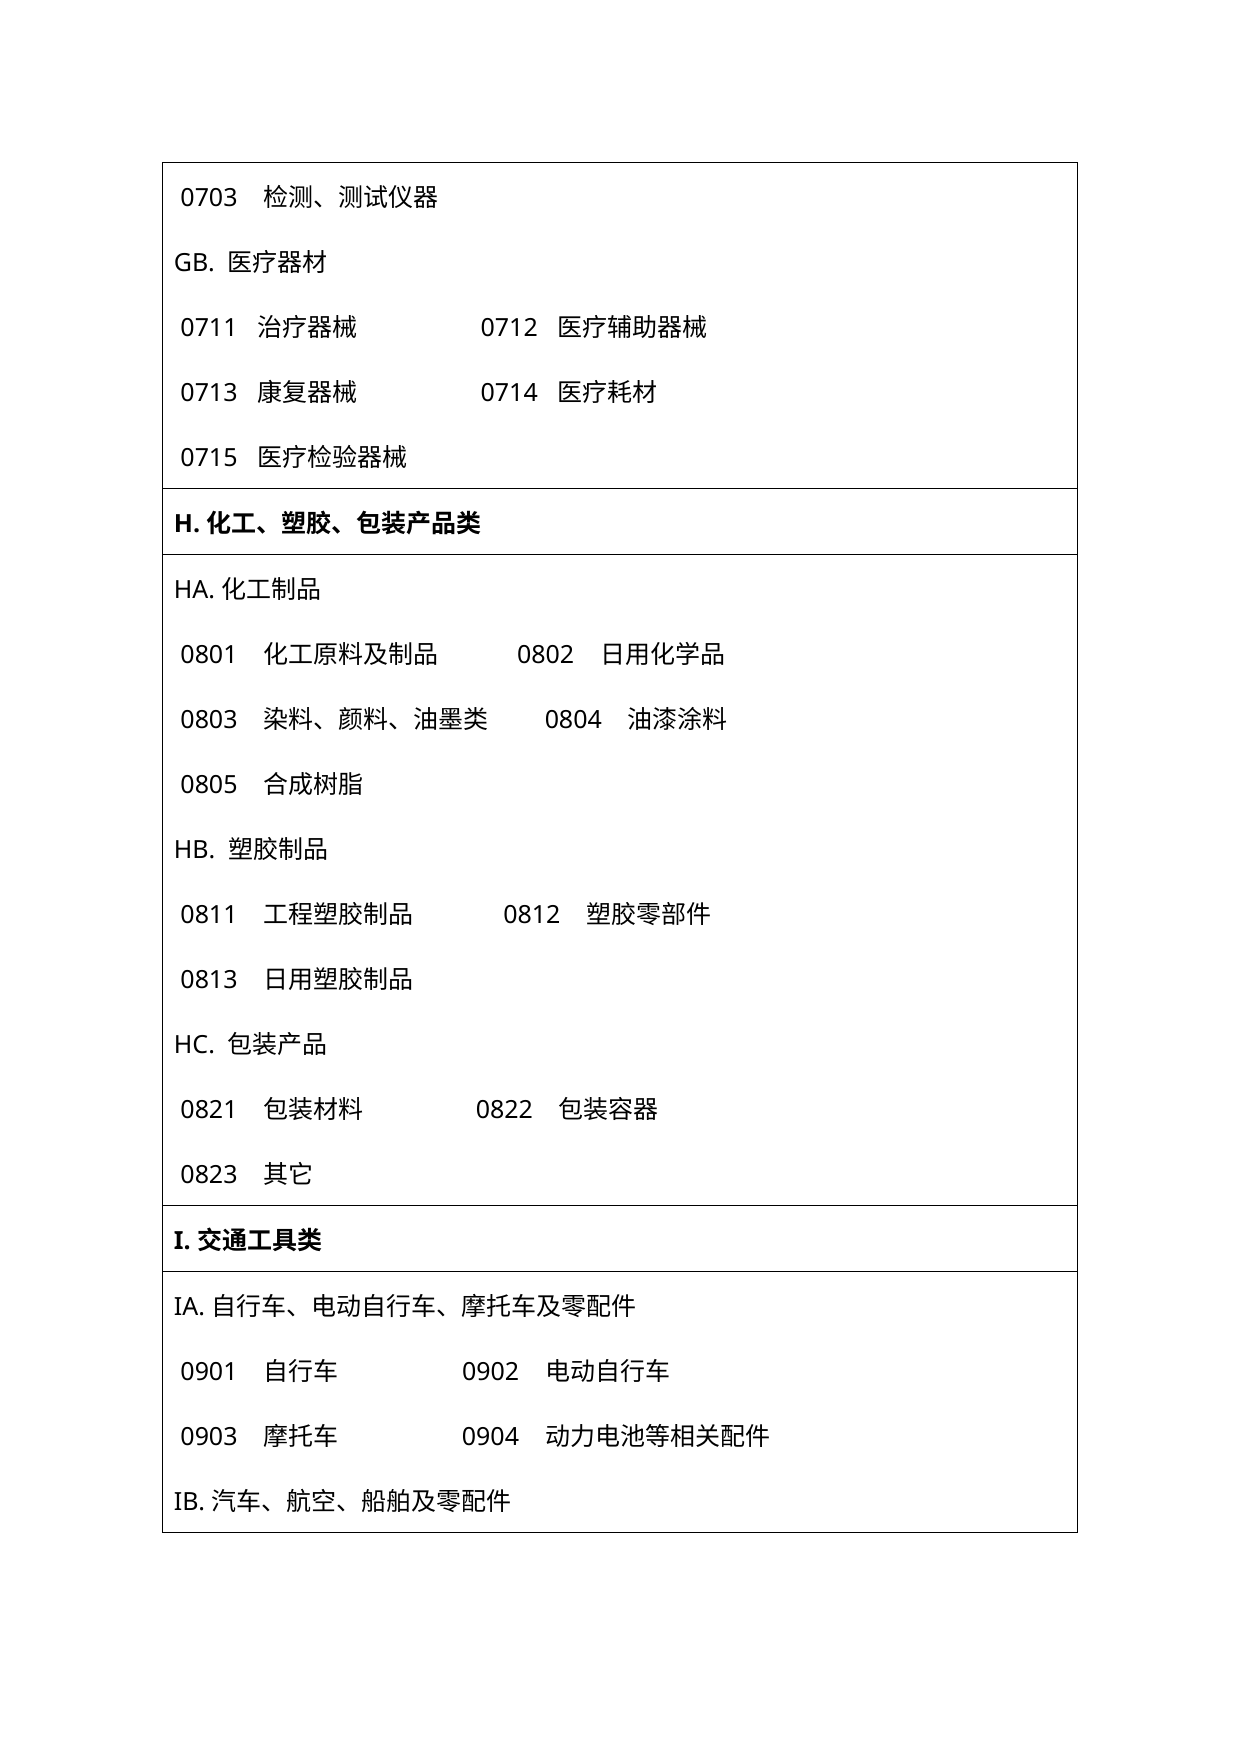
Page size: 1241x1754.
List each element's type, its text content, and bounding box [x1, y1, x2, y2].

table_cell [163, 1272, 1077, 1532]
table_cell I. 交通工具类 [163, 1206, 1077, 1271]
table_cell H. 化工、塑胶、包装产品类 [163, 489, 1077, 554]
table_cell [163, 163, 1077, 488]
table_cell HA. 化工制品 0801 化工原料及制品 0802 日用化学品 0803 染料、颜料、油墨类 0804 油漆涂料 0805 合成树脂 HB. 塑胶制品 0811 工程塑胶制品 0812 塑胶零部件 0813 日用塑胶制品 HC. 包装产品 0821 包装材料 0822 包装容器 0823 其它 [163, 555, 1077, 1205]
